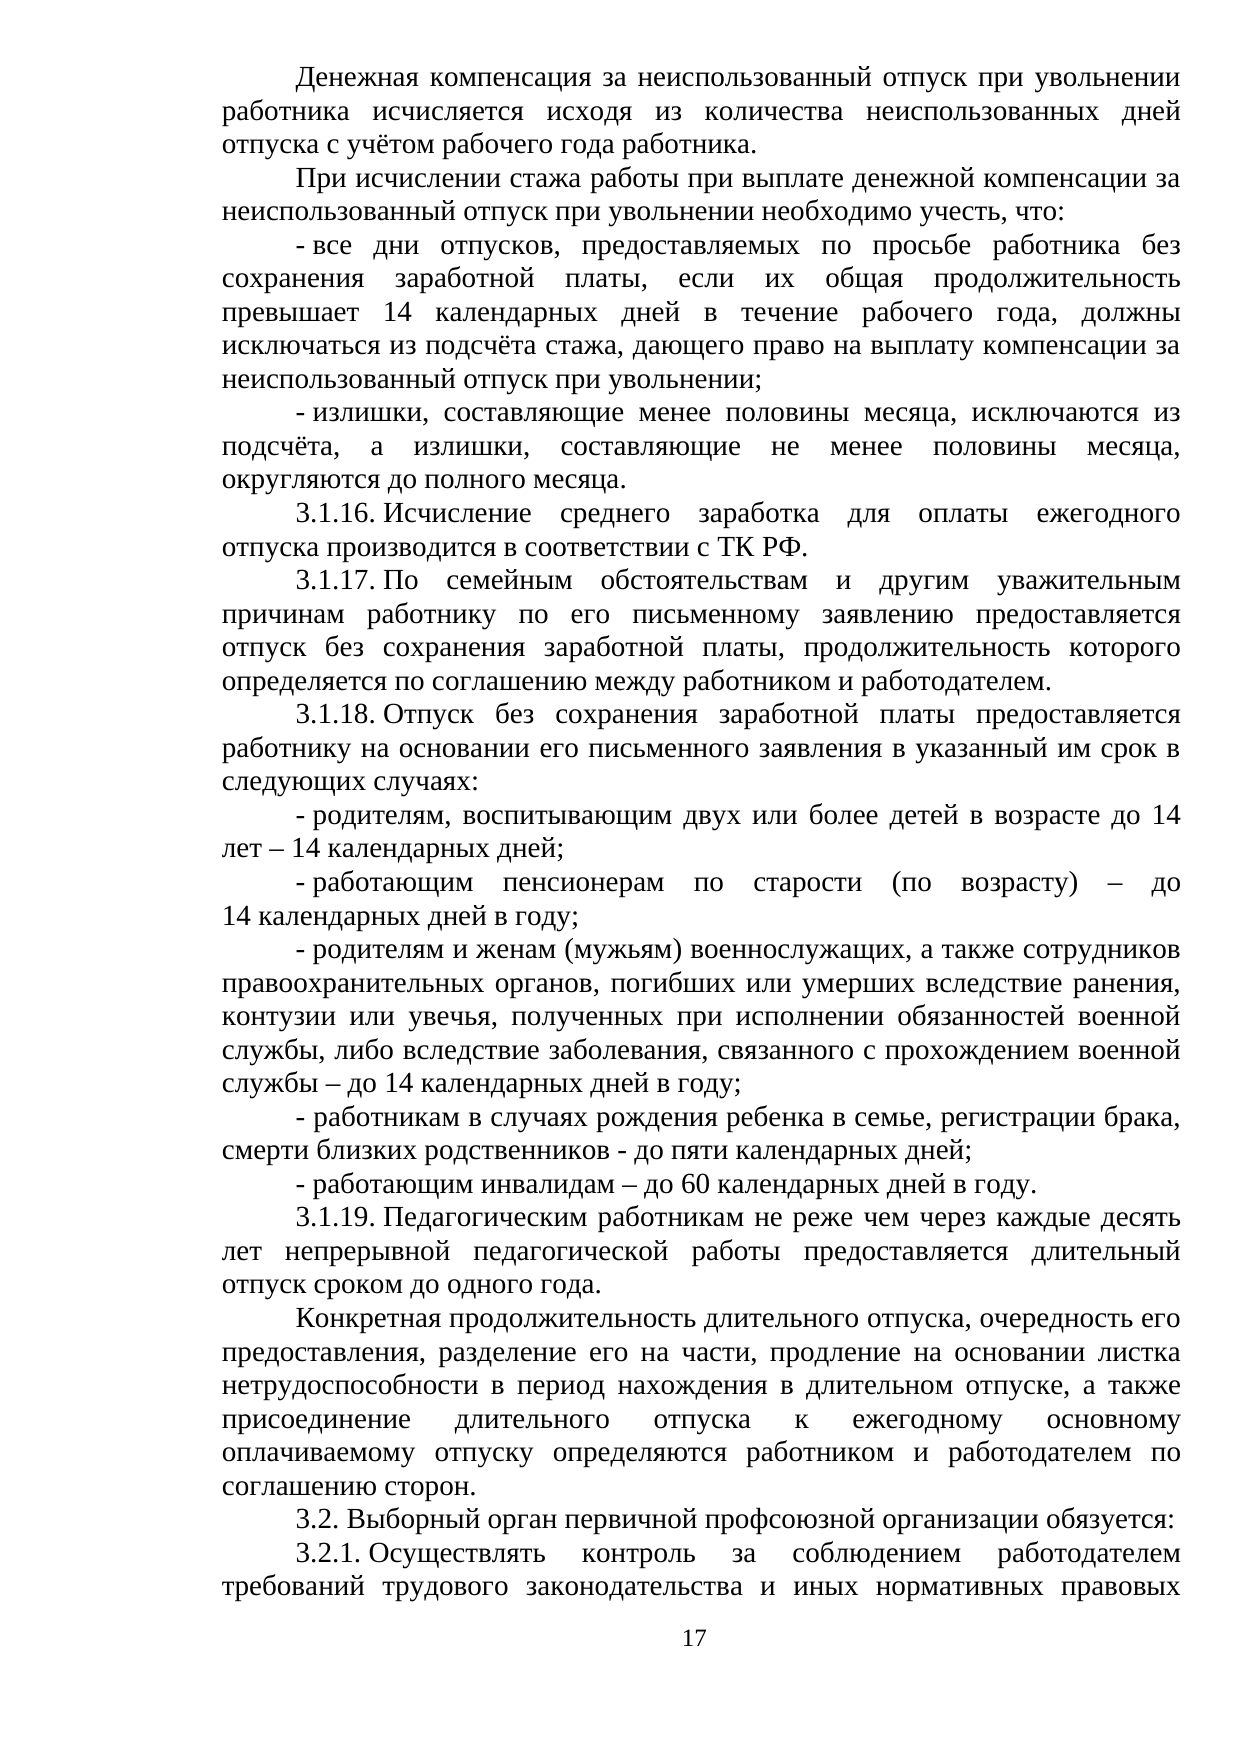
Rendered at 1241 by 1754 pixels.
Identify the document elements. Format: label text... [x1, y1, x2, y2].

text - излишки, составляющие менее половины месяца, исключаются из подсчёта, а излишки, составляющие не менее половины месяца, округляются до полного месяца. [222, 394, 1182, 495]
text - родителям, воспитывающим двух или более детей в возрасте до 14 лет – 14 календарных дней; [222, 797, 1182, 864]
text 3.1.19. Педагогическим работникам не реже чем через каждые десять лет непрерывной педагогической работы предоставляется длительный отпуск сроком до одного года. [222, 1199, 1182, 1300]
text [222, 1535, 1182, 1602]
text При исчислении стажа работы при выплате денежной компенсации за неиспользованный отпуск при увольнении необходимо учесть, что: [222, 160, 1182, 227]
text Конкретная продолжительность длительного отпуска, очередность его предоставления, разделение его на части, продление на основании листка нетрудоспособности в период нахождения в длительном отпуске, а также присоединение длительного отпуска к ежегодному основному оплачиваемому отпуску определяются работником и работодателем по соглашению сторон. [222, 1300, 1182, 1501]
text 3.1.17. По семейным обстоятельствам и другим уважительным причинам работнику по его письменному заявлению предоставляется отпуск без сохранения заработной платы, продолжительность которого определяется по соглашению между работником и работодателем. [222, 562, 1182, 696]
text 3.1.16. Исчисление среднего заработка для оплаты ежегодного отпуска производится в соответствии с ТК РФ. [222, 495, 1182, 562]
text - работающим пенсионерам по старости (по возрасту) – до 14 календарных дней в году; [222, 864, 1182, 931]
text - работающим инвалидам – до 60 календарных дней в году. [222, 1166, 1182, 1199]
text 3.2. Выборный орган первичной профсоюзной организации обязуется: [222, 1501, 1182, 1535]
text 3.1.18. Отпуск без сохранения заработной платы предоставляется работнику на основании его письменного заявления в указанный им срок в следующих случаях: [222, 696, 1182, 797]
text - работникам в случаях рождения ребенка в семье, регистрации брака, смерти близких родственников - до пяти календарных дней; [222, 1099, 1182, 1166]
text Денежная компенсация за неиспользованный отпуск при увольнении работника исчисляется исходя из количества неиспользованных дней отпуска с учётом рабочего года работника. [222, 59, 1182, 160]
text - родителям и женам (мужьям) военнослужащих, а также сотрудников правоохранительных органов, погибших или умерших вследствие ранения, контузии или увечья, полученных при исполнении обязанностей военной службы, либо вследствие заболевания, связанного с прохождением военной службы – до 14 календарных дней в году; [222, 931, 1182, 1099]
text - все дни отпусков, предоставляемых по просьбе работника без сохранения заработной платы, если их общая продолжительность превышает 14 календарных дней в течение рабочего года, должны исключаться из подсчёта стажа, дающего право на выплату компенсации за неиспользованный отпуск при увольнении; [222, 227, 1182, 394]
